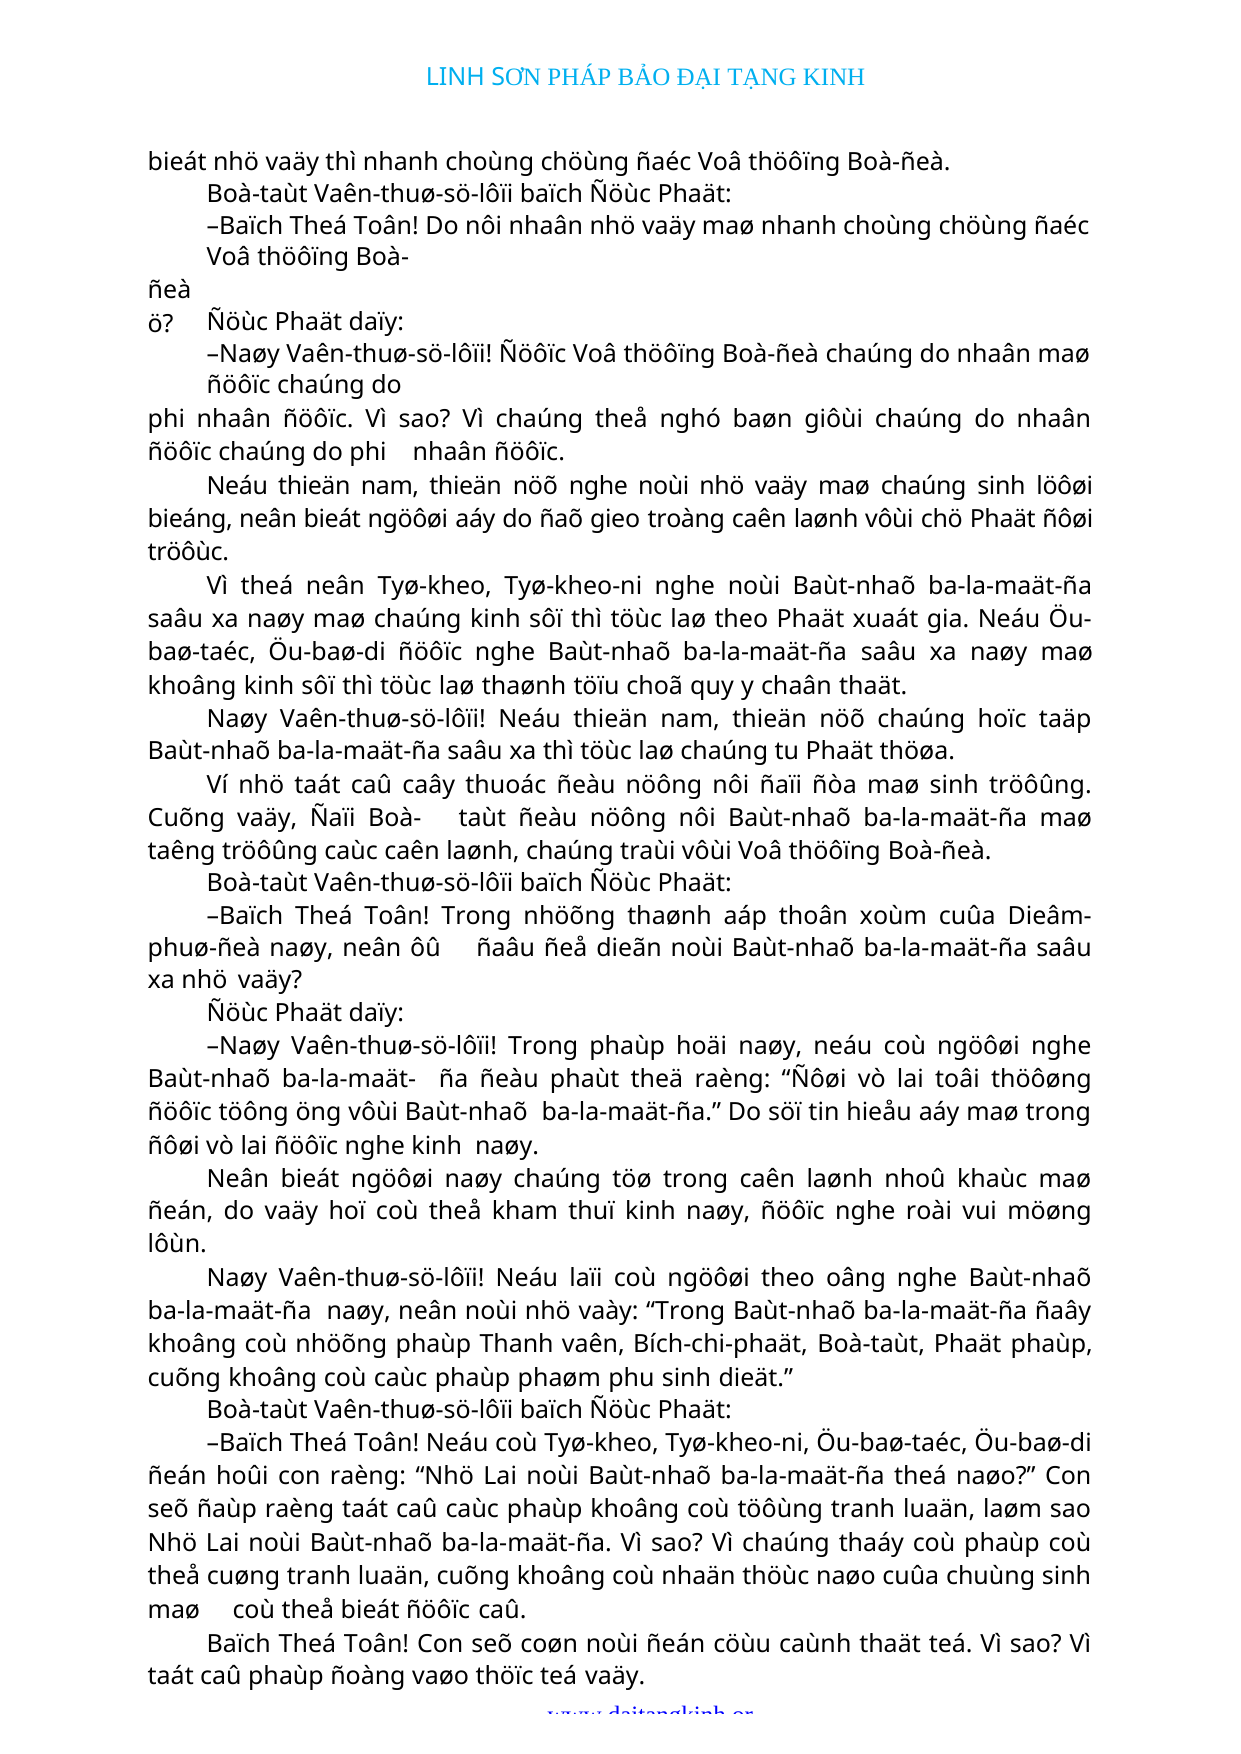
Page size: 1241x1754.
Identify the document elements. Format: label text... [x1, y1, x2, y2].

text Ví nhö taát caû caây thuoác ñeàu nöông nôi ñaïi ñòa maø sinh tröôûng. Cuõng vaäy, Ñaïi Boà- taùt ñeàu nöông nôi Baùt-nhaõ ba-la-maät-ña maø taêng tröôûng caùc caên laønh, chaúng traùi vôùi Voâ thöôïng Boà-ñeà. [147, 767, 1093, 867]
text Neân bieát ngöôøi naøy chaúng töø trong caên laønh nhoû khaùc maø ñeán, do vaäy hoï coù theå kham thuï kinh naøy, ñöôïc nghe roài vui möøng lôùn. [147, 1162, 1093, 1259]
text Neáu thieän nam, thieän nöõ nghe noùi nhö vaäy maø chaúng sinh löôøi bieáng, neân bieát ngöôøi aáy do ñaõ gieo troàng caên laønh vôùi chö Phaät ñôøi tröôùc. [147, 467, 1093, 568]
text bieát nhö vaäy thì nhanh choùng chöùng ñaéc Voâ thöôïng Boà-ñeà. [147, 145, 1105, 177]
text Boà-taùt Vaên-thuø-sö-lôïi baïch Ñöùc Phaät: [206, 1393, 1105, 1424]
text –Baïch Theá Toân! Trong nhöõng thaønh aáp thoân xoùm cuûa Dieâm-phuø-ñeà naøy, neân ôû ñaâu ñeå dieãn noùi Baùt-nhaõ ba-la-maät-ña saâu xa nhö vaäy? [147, 898, 1093, 996]
text –Baïch Theá Toân! Do nôi nhaân nhö vaäy maø nhanh choùng chöùng ñaéc Voâ thöôïng Boà- [206, 209, 1105, 272]
text Ñöùc Phaät daïy: [206, 996, 1105, 1028]
text –Naøy Vaên-thuø-sö-lôïi! Ñöôïc Voâ thöôïng Boà-ñeà chaúng do nhaân maø ñöôïc chaúng do [207, 337, 1105, 400]
text –Naøy Vaên-thuø-sö-lôïi! Trong phaùp hoäi naøy, neáu coù ngöôøi nghe Baùt-nhaõ ba-la-maät- ña ñeàu phaùt theä raèng: “Ñôøi vò lai toâi thöôøng ñöôïc töông öng vôùi Baùt-nhaõ ba-la-maät-ña.” Do söï tin hieåu aáy maø trong ñôøi vò lai ñöôïc nghe kinh naøy. [147, 1028, 1093, 1162]
text Boà-taùt Vaên-thuø-sö-lôïi baïch Ñöùc Phaät: [206, 177, 1105, 209]
text Boà-taùt Vaên-thuø-sö-lôïi baïch Ñöùc Phaät: [206, 867, 1105, 898]
text Vì theá neân Tyø-kheo, Tyø-kheo-ni nghe noùi Baùt-nhaõ ba-la-maät-ña saâu xa naøy maø chaúng kinh sôï thì töùc laø theo Phaät xuaát gia. Neáu Öu-baø-taéc, Öu-baø-di ñöôïc nghe Baùt-nhaõ ba-la-maät-ña saâu xa naøy maø khoâng kinh sôï thì töùc laø thaønh töïu choã quy y chaân thaät. [147, 568, 1093, 701]
text Naøy Vaên-thuø-sö-lôïi! Neáu thieän nam, thieän nöõ chaúng hoïc taäp Baùt-nhaõ ba-la-maät-ña saâu xa thì töùc laø chaúng tu Phaät thöøa. [147, 701, 1093, 767]
text ñeà ö? [147, 272, 205, 340]
text Naøy Vaên-thuø-sö-lôïi! Neáu laïi coù ngöôøi theo oâng nghe Baùt-nhaõ ba-la-maät-ña naøy, neân noùi nhö vaày: “Trong Baùt-nhaõ ba-la-maät-ña ñaây khoâng coù nhöõng phaùp Thanh vaên, Bích-chi-phaät, Boà-taùt, Phaät phaùp, cuõng khoâng coù caùc phaùp phaøm phu sinh dieät.” [147, 1260, 1093, 1393]
text phi nhaân ñöôïc. Vì sao? Vì chaúng theå nghó baøn giôùi chaúng do nhaân ñöôïc chaúng do phi nhaân ñöôïc. [147, 401, 1093, 467]
text –Baïch Theá Toân! Neáu coù Tyø-kheo, Tyø-kheo-ni, Öu-baø-taéc, Öu-baø-di ñeán hoûi con raèng: “Nhö Lai noùi Baùt-nhaõ ba-la-maät-ña theá naøo?” Con seõ ñaùp raèng taát caû caùc phaùp khoâng coù töôùng tranh luaän, laøm sao Nhö Lai noùi Baùt-nhaõ ba-la-maät-ña. Vì sao? Vì chaúng thaáy coù phaùp coù theå cuøng tranh luaän, cuõng khoâng coù nhaän thöùc naøo cuûa chuùng sinh maø coù theå bieát ñöôïc caû. [147, 1425, 1093, 1625]
text Baïch Theá Toân! Con seõ coøn noùi ñeán cöùu caùnh thaät teá. Vì sao? Vì taát caû phaùp ñoàng vaøo thöïc teá vaäy. [147, 1625, 1093, 1692]
text Ñöùc Phaät daïy: [207, 305, 1105, 337]
